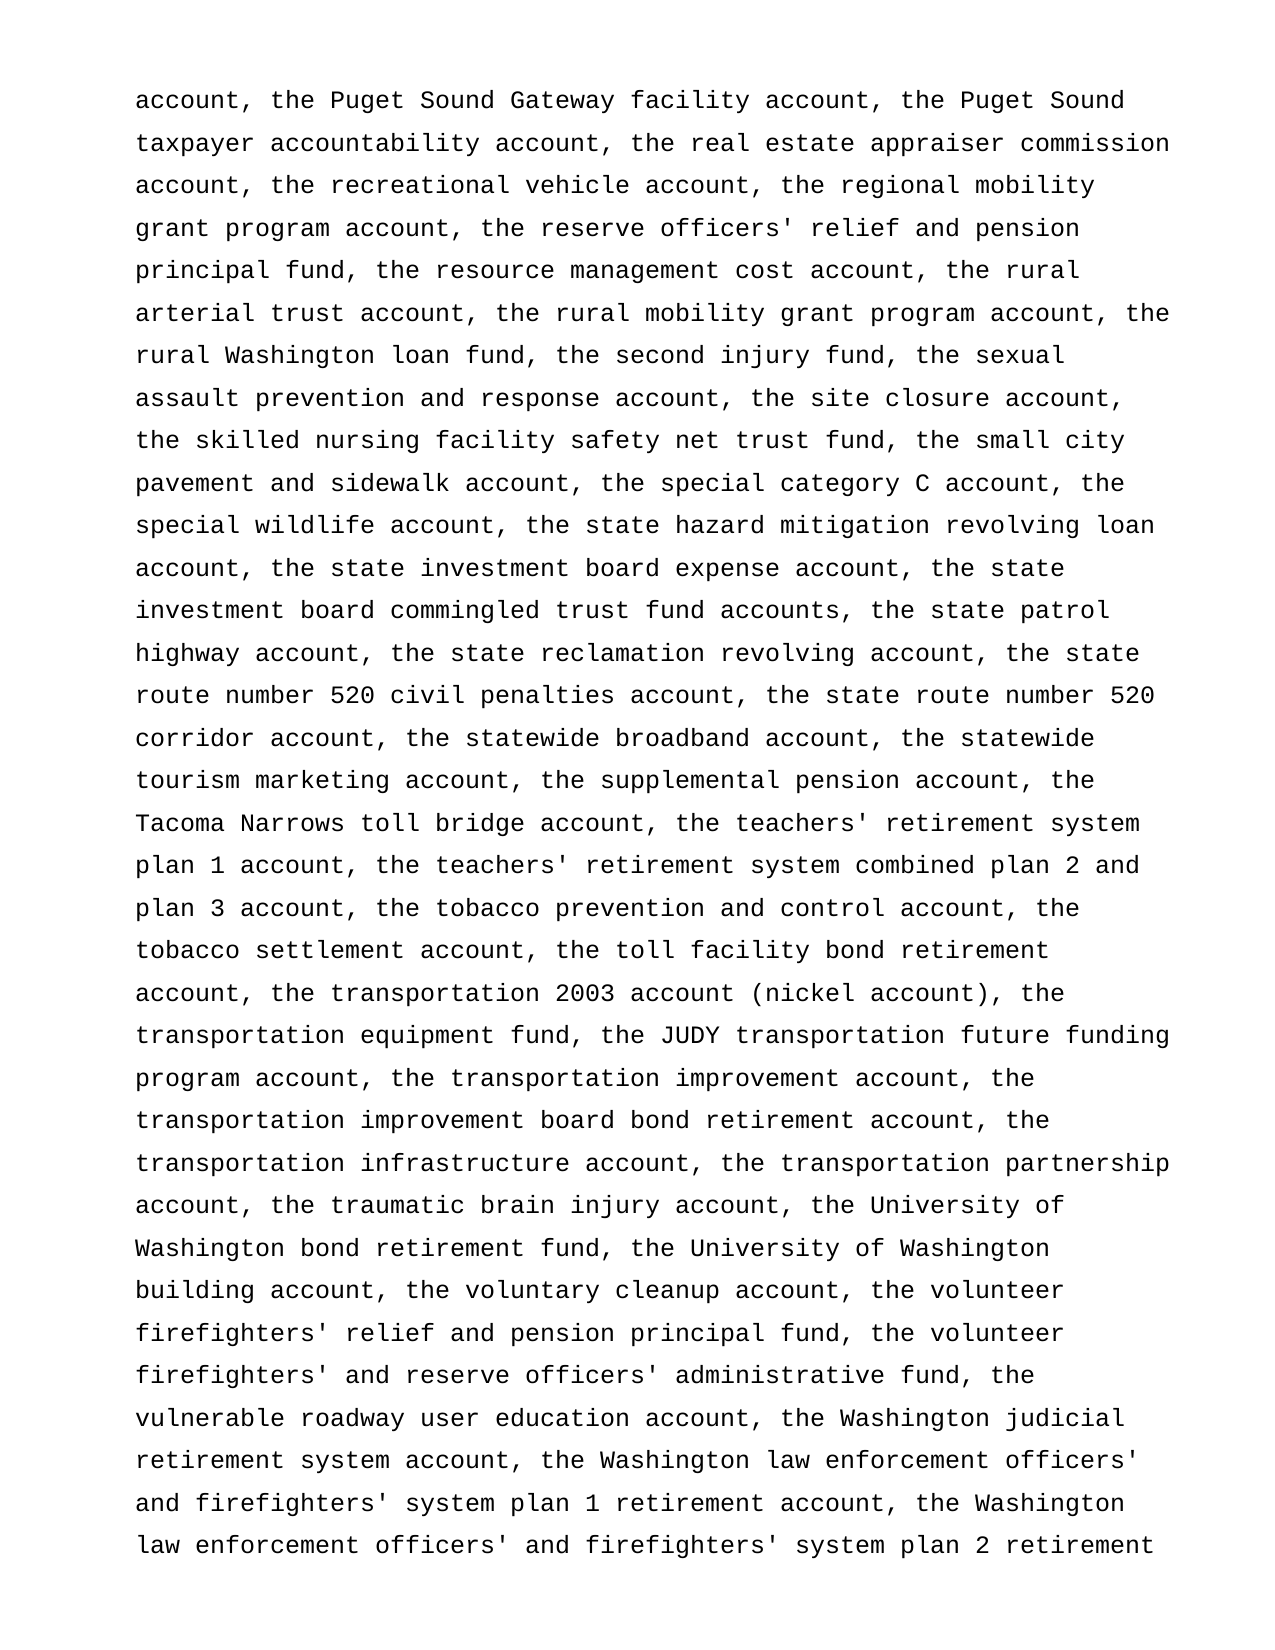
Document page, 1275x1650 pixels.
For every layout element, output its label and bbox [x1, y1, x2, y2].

text [135, 75, 1170, 1562]
